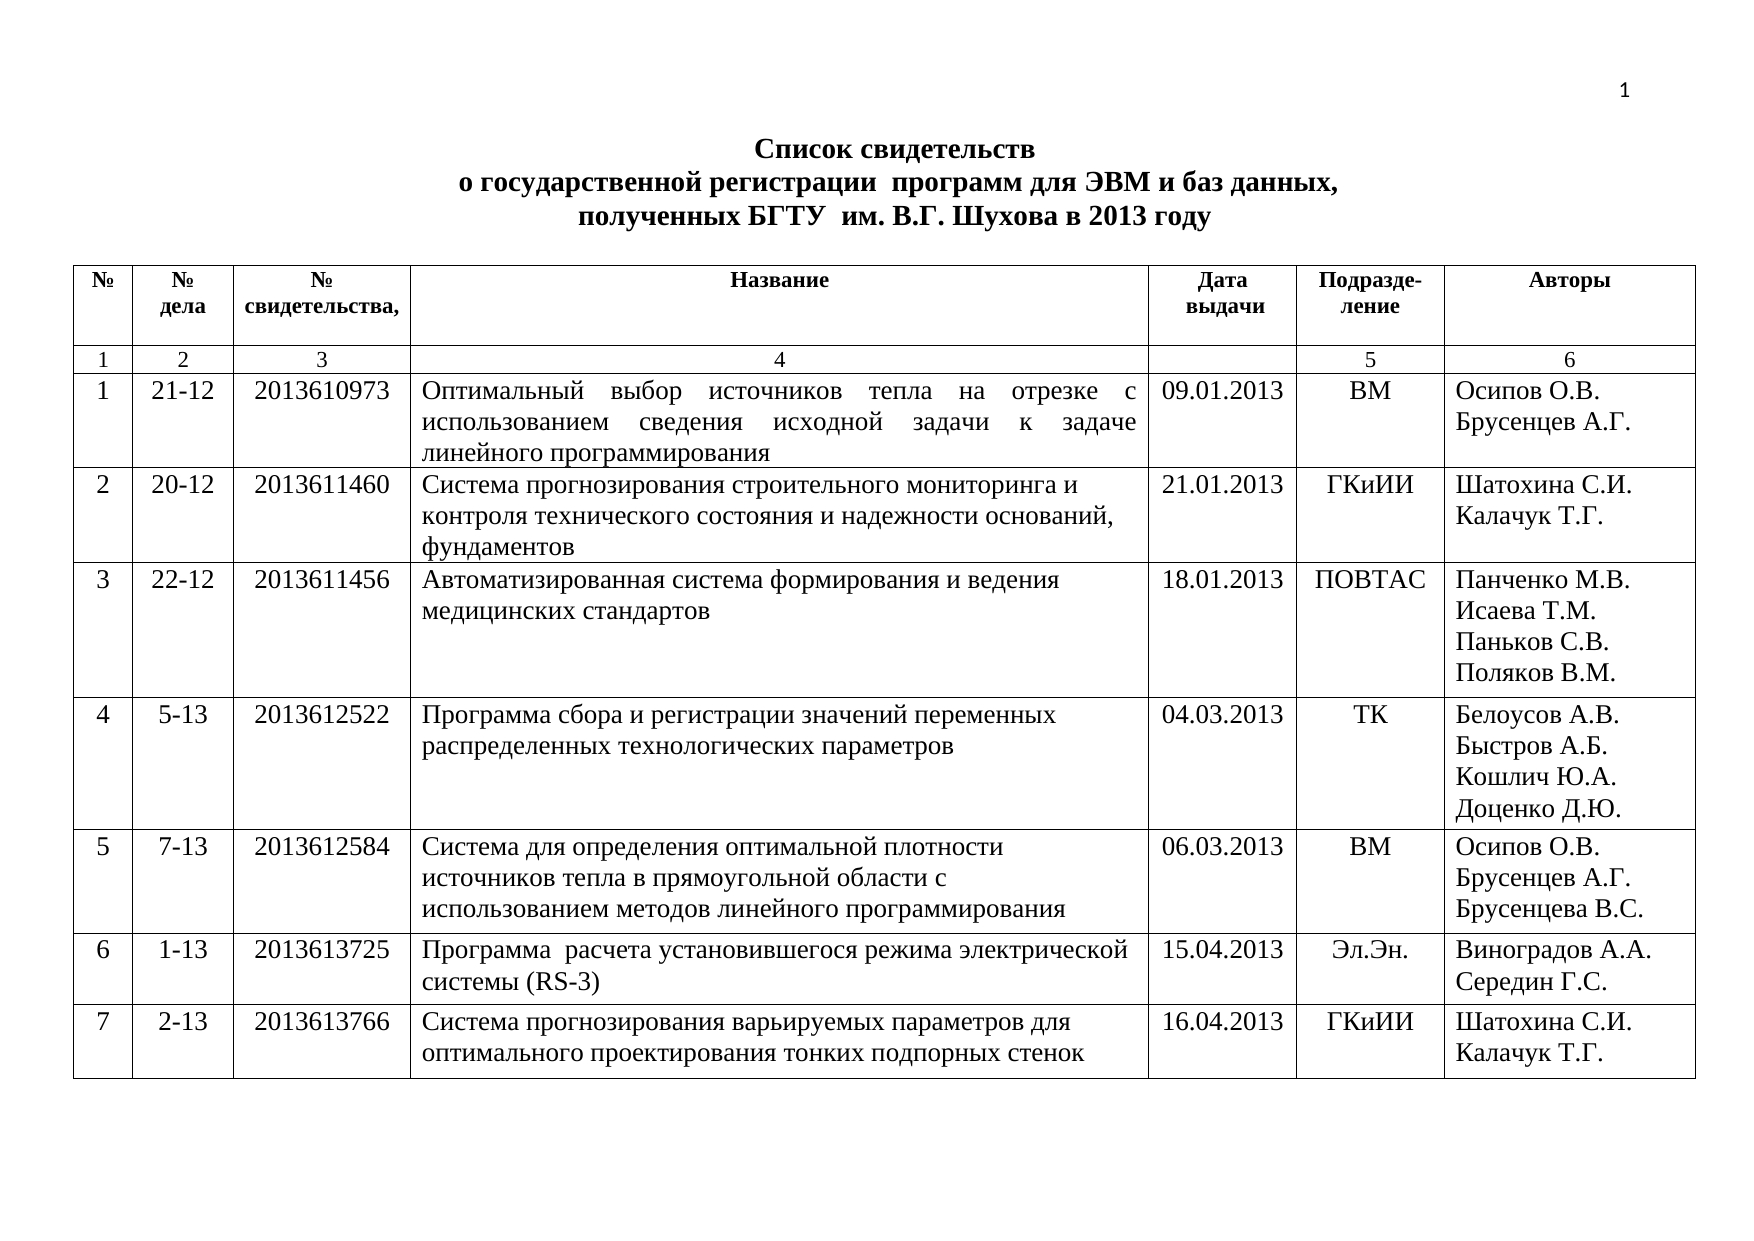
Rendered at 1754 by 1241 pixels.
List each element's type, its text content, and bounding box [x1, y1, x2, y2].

table_cell 21-12 [133, 374, 233, 467]
table_cell Система прогнозирования варьируемых параметров для оптимального проектирования тонких подпорных стенок [411, 1005, 1148, 1078]
table_cell 2-13 [133, 1005, 233, 1078]
table_cell Панченко М.В. Исаева Т.М. Паньков С.В. Поляков В.М. [1445, 563, 1695, 697]
table_cell 5 [1297, 346, 1444, 373]
table_cell Программа сбора и регистрации значений переменных распределенных технологических параметров [411, 698, 1148, 829]
table_header Подразде- ление [1297, 266, 1444, 345]
table_cell 06.03.2013 [1149, 830, 1296, 933]
table_cell 15.04.2013 [1149, 934, 1296, 1004]
table_cell Белоусов А.В. Быстров А.Б. Кошлич Ю.А. Доценко Д.Ю. [1445, 698, 1695, 829]
table_cell ГКиИИ [1297, 468, 1444, 562]
table_cell 5 [74, 830, 132, 933]
table_header № свидетельства, [234, 266, 410, 345]
table_cell 3 [234, 346, 410, 373]
table_cell 2013612584 [234, 830, 410, 933]
table_cell ВМ [1297, 374, 1444, 467]
table_header Название [411, 266, 1148, 345]
table_cell 16.04.2013 [1149, 1005, 1296, 1078]
table_cell 09.01.2013 [1149, 374, 1296, 467]
table_cell Эл.Эн. [1297, 934, 1444, 1004]
table_cell 4 [74, 698, 132, 829]
table_header Дата выдачи [1149, 266, 1296, 345]
text полученных БГТУ им. В.Г. Шухова в 2013 году [159, 198, 1630, 232]
text Список свидетельств [159, 131, 1630, 164]
text о государственной регистрации программ для ЭВМ и баз данных, [159, 164, 1630, 198]
table_header № [74, 266, 132, 345]
table_cell 2013612522 [234, 698, 410, 829]
table_header Авторы [1445, 266, 1695, 345]
table_cell 2013611460 [234, 468, 410, 562]
table_cell Шатохина С.И. Калачук Т.Г. [1445, 468, 1695, 562]
table_cell 1 [74, 346, 132, 373]
table_cell ТК [1297, 698, 1444, 829]
table_cell 2013611456 [234, 563, 410, 697]
table_cell Осипов О.В. Брусенцев А.Г. Брусенцева В.С. [1445, 830, 1695, 933]
table_cell ВМ [1297, 830, 1444, 933]
table_cell 2 [133, 346, 233, 373]
table_cell Система прогнозирования строительного мониторинга и контроля технического состояния и надежности оснований, фундаментов [411, 468, 1148, 562]
table_cell 4 [411, 346, 1148, 373]
table_cell 5-13 [133, 698, 233, 829]
table_cell 2 [74, 468, 132, 562]
table_cell 7-13 [133, 830, 233, 933]
table_cell 21.01.2013 [1149, 468, 1296, 562]
table_cell [1149, 346, 1296, 373]
table_cell ПОВТАС [1297, 563, 1444, 697]
table_cell 18.01.2013 [1149, 563, 1296, 697]
table_cell 7 [74, 1005, 132, 1078]
table_cell Осипов О.В. Брусенцев А.Г. [1445, 374, 1695, 467]
table_cell 20-12 [133, 468, 233, 562]
table_cell 1-13 [133, 934, 233, 1004]
table_cell 3 [74, 563, 132, 697]
table_cell 22-12 [133, 563, 233, 697]
table_cell 04.03.2013 [1149, 698, 1296, 829]
table_cell Автоматизированная система формирования и ведения медицинских стандартов [411, 563, 1148, 697]
table_cell Программа расчета установившегося режима электрической системы (RS-3) [411, 934, 1148, 1004]
table_cell 6 [1445, 346, 1695, 373]
table_cell ГКиИИ [1297, 1005, 1444, 1078]
table_cell Система для определения оптимальной плотности источников тепла в прямоугольной области с использованием методов линейного программирования [411, 830, 1148, 933]
table_cell 1 [74, 374, 132, 467]
table_cell 2013613766 [234, 1005, 410, 1078]
table_header № дела [133, 266, 233, 345]
table_cell Шатохина С.И. Калачук Т.Г. [1445, 1005, 1695, 1078]
table_cell Оптимальный выбор источников тепла на отрезке с использованием сведения исходной задачи к задаче линейного программирования [411, 374, 1148, 467]
table_cell Виноградов А.А. Середин Г.С. [1445, 934, 1695, 1004]
table_cell 6 [74, 934, 132, 1004]
table_cell 2013610973 [234, 374, 410, 467]
table_cell 2013613725 [234, 934, 410, 1004]
